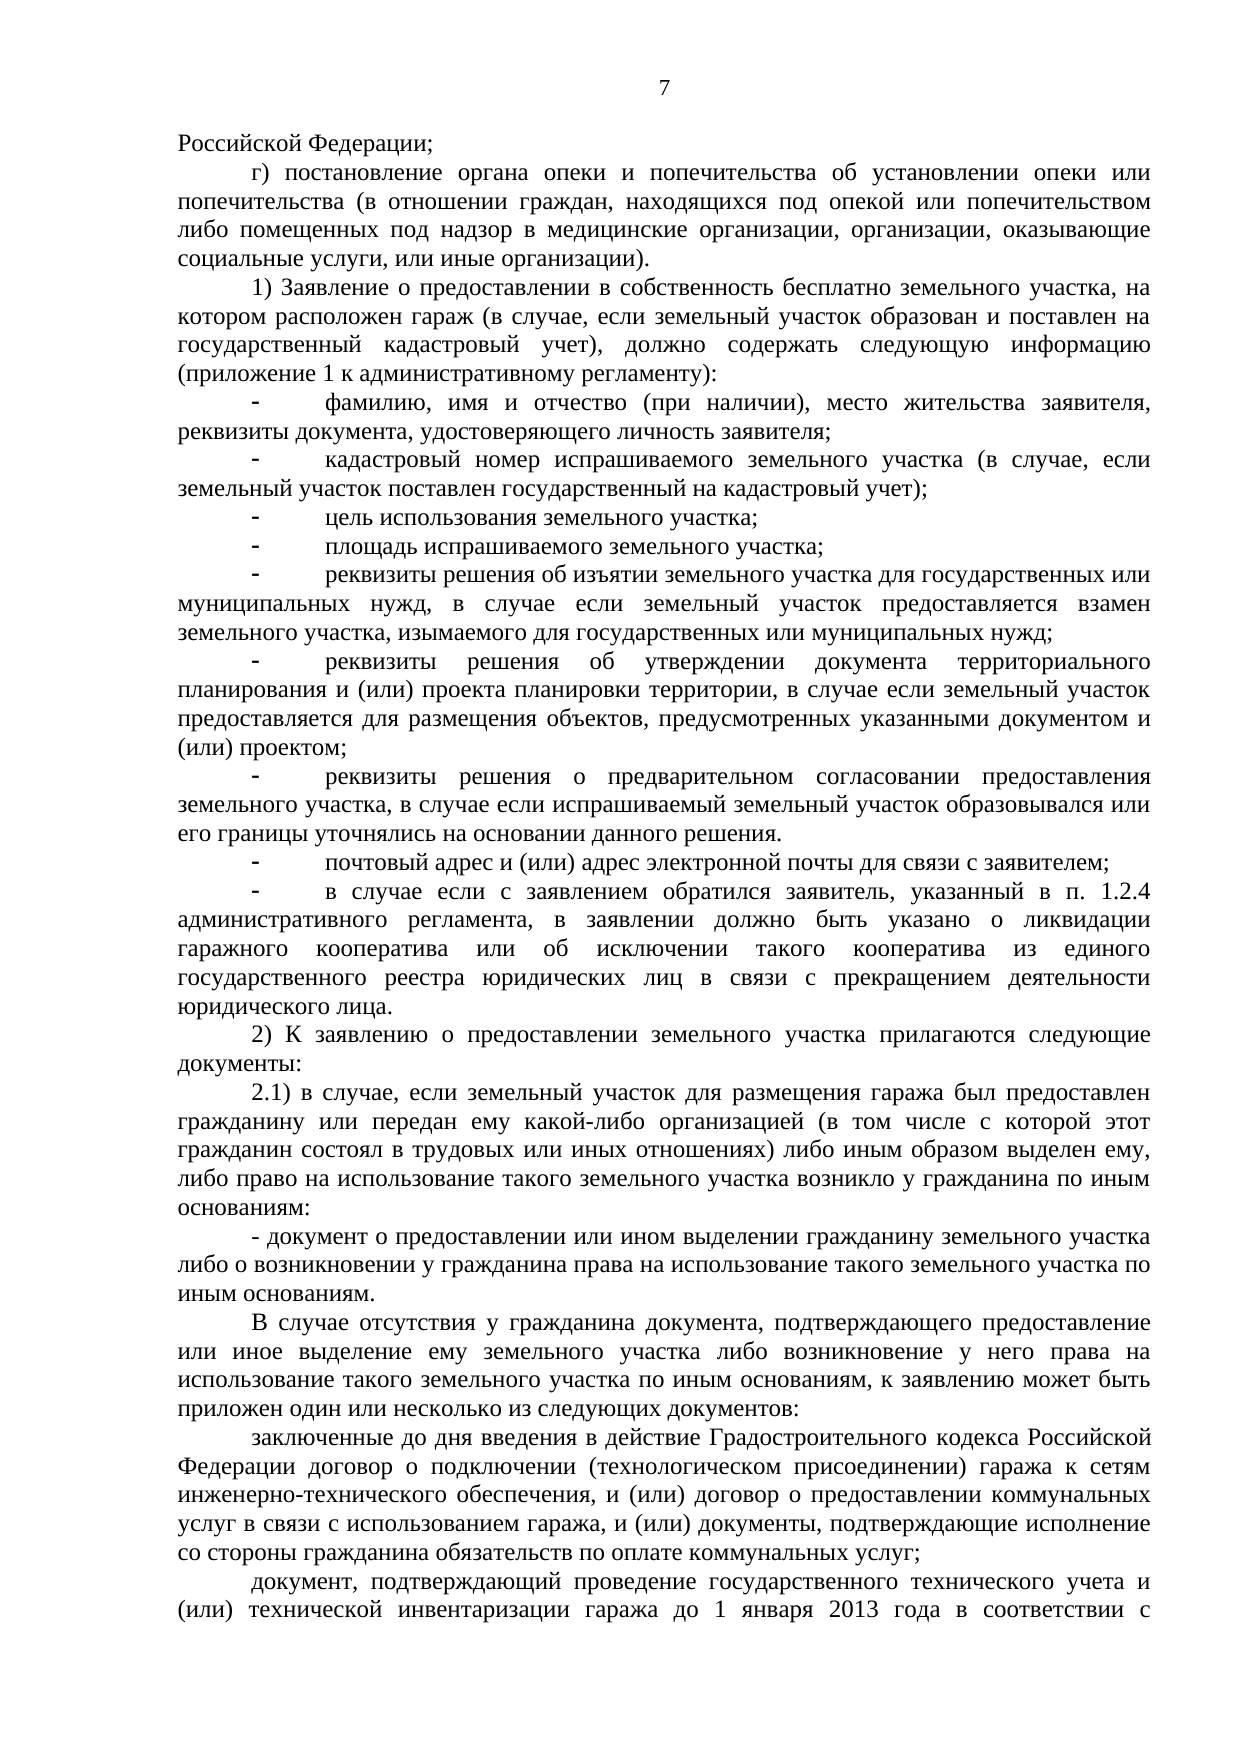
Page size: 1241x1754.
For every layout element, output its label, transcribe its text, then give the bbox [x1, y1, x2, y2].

list реквизиты решения об утверждении документа территориального планирования и (или) проекта планировки территории, в случае если земельный участок предоставляется для размещения объектов, предусмотренных указанными документом и (или) проектом; [177, 646, 1152, 761]
text заключенные до дня введения в действие Градостроительного кодекса Российской Федерации договор о подключении (технологическом присоединении) гаража к сетям инженерно-технического обеспечения, и (или) договор о предоставлении коммунальных услуг в связи с использованием гаража, и (или) документы, подтверждающие исполнение со стороны гражданина обязательств по оплате коммунальных услуг; [177, 1422, 1152, 1566]
list фамилию, имя и отчество (при наличии), место жительства заявителя, реквизиты документа, удостоверяющего личность заявителя; [177, 387, 1152, 444]
list площадь испрашиваемого земельного участка; [177, 531, 1152, 559]
text г) постановление органа опеки и попечительства об установлении опеки или попечительства (в отношении граждан, находящихся под опекой или попечительством либо помещенных под надзор в медицинские организации, организации, оказывающие социальные услуги, или иные организации). [177, 157, 1152, 272]
list реквизиты решения о предварительном согласовании предоставления земельного участка, в случае если испрашиваемый земельный участок образовывался или его границы уточнялись на основании данного решения. [177, 761, 1152, 847]
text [177, 128, 1152, 157]
list цель использования земельного участка; [177, 502, 1152, 531]
text - документ о предоставлении или ином выделении гражданину земельного участка либо о возникновении у гражданина права на использование такого земельного участка по иным основаниям. [177, 1221, 1152, 1307]
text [177, 1566, 1152, 1623]
text 2.1) в случае, если земельный участок для размещения гаража был предоставлен гражданину или передан ему какой-либо организацией (в том числе с которой этот гражданин состоял в трудовых или иных отношениях) либо иным образом выделен ему, либо право на использование такого земельного участка возникло у гражданина по иным основаниям: [177, 1077, 1152, 1221]
text 2) К заявлению о предоставлении земельного участка прилагаются следующие документы: [177, 1019, 1152, 1077]
text 1) Заявление о предоставлении в собственность бесплатно земельного участка, на котором расположен гараж (в случае, если земельный участок образован и поставлен на государственный кадастровый учет), должно содержать следующую информацию (приложение 1 к административному регламенту): [177, 272, 1152, 387]
list реквизиты решения об изъятии земельного участка для государственных или муниципальных нужд, в случае если земельный участок предоставляется взамен земельного участка, изымаемого для государственных или муниципальных нужд; [177, 559, 1152, 646]
list кадастровый номер испрашиваемого земельного участка (в случае, если земельный участок поставлен государственный на кадастровый учет); [177, 444, 1152, 502]
list почтовый адрес и (или) адрес электронной почты для связи с заявителем; [177, 847, 1152, 876]
text В случае отсутствия у гражданина документа, подтверждающего предоставление или иное выделение ему земельного участка либо возникновение у него права на использование такого земельного участка по иным основаниям, к заявлению может быть приложен один или несколько из следующих документов: [177, 1307, 1152, 1422]
list в случае если с заявлением обратился заявитель, указанный в п. 1.2.4 административного регламента, в заявлении должно быть указано о ликвидации гаражного кооператива или об исключении такого кооператива из единого государственного реестра юридических лиц в связи с прекращением деятельности юридического лица. [177, 876, 1152, 1019]
